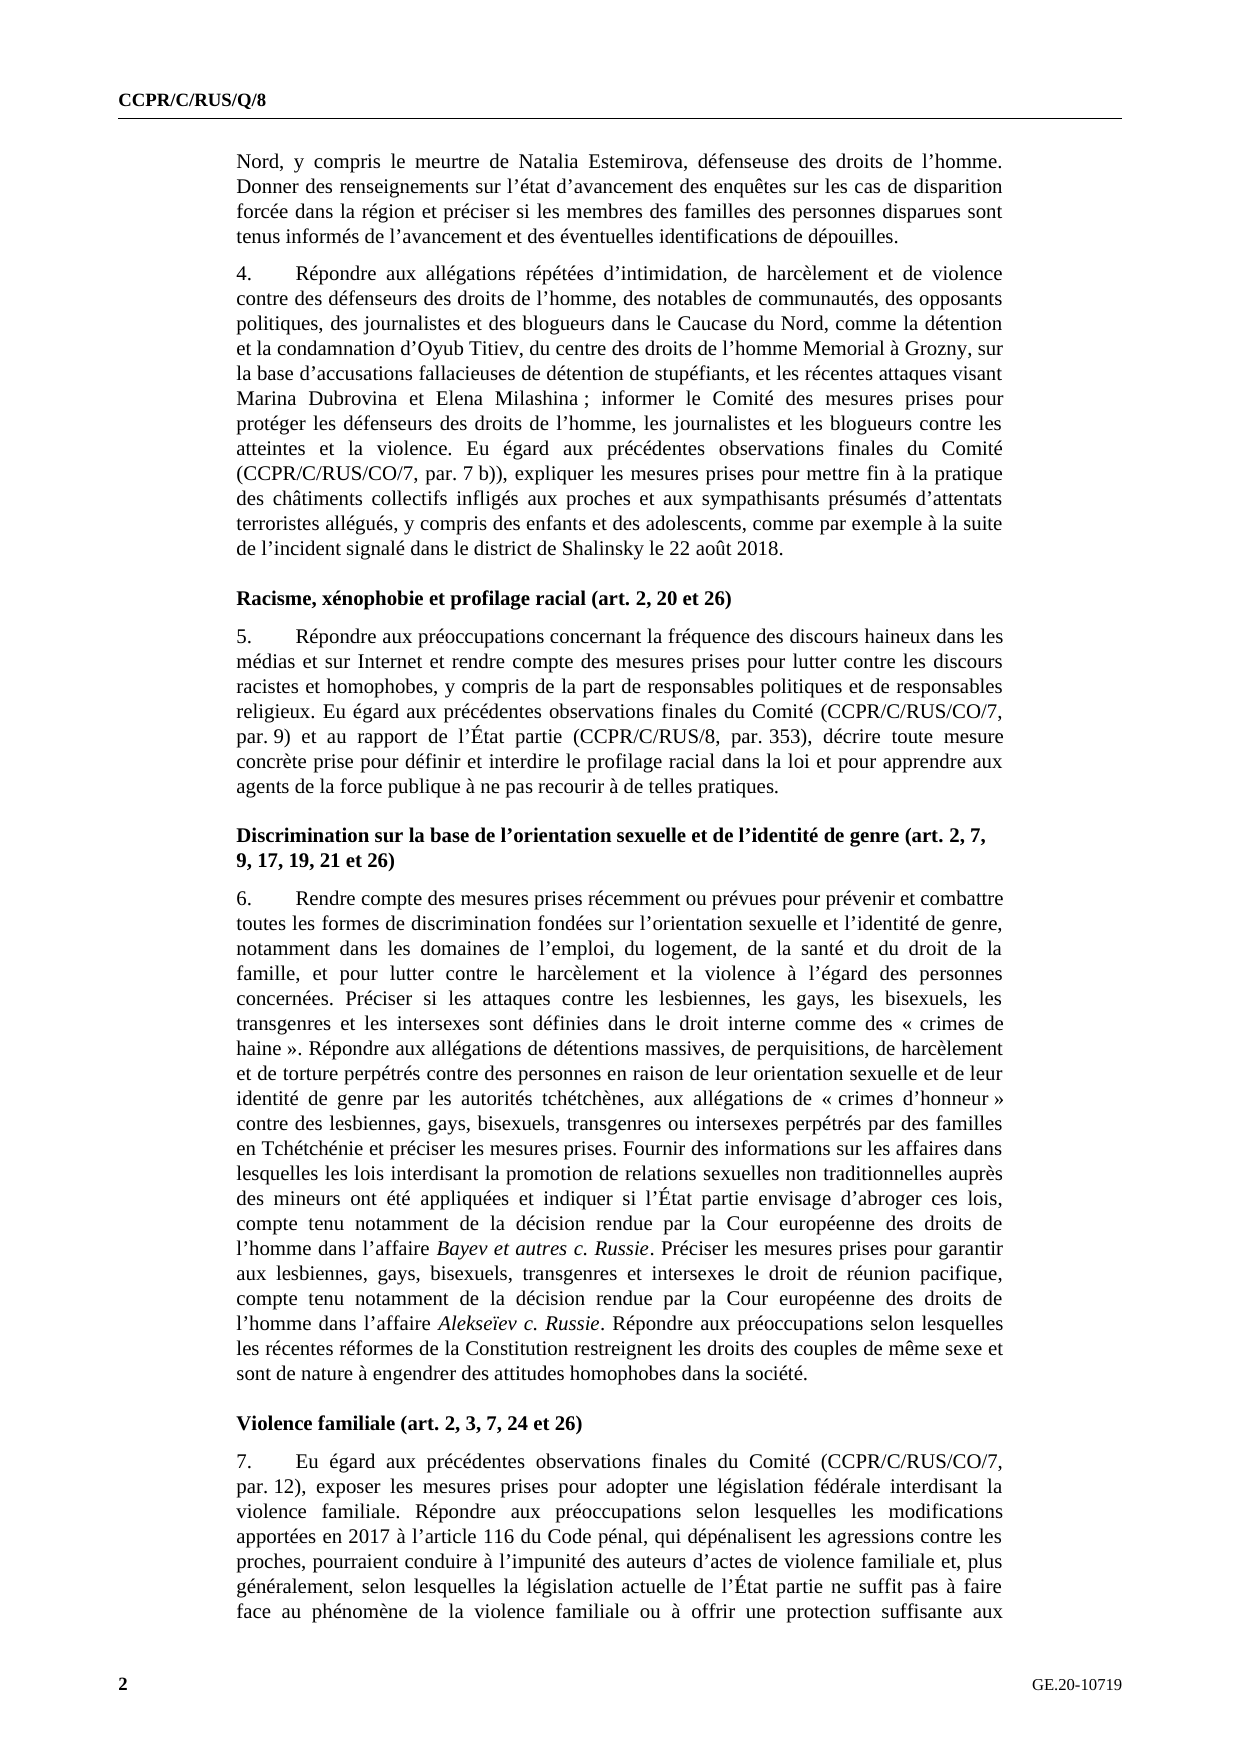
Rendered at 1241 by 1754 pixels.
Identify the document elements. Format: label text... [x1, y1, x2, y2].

text 4. Répondre aux allégations répétées d’intimidation, de harcèlement et de violence contre des défenseurs des droits de l’homme, des notables de communautés, des opposants politiques, des journalistes et des blogueurs dans le Caucase du Nord, comme la détention et la condamnation d’Oyub Titiev, du centre des droits de l’homme Memorial à Grozny, sur la base d’accusations fallacieuses de détention de stupéfiants, et les récentes attaques visant Marina Dubrovina et Elena Milashina ; informer le Comité des mesures prises pour protéger les défenseurs des droits de l’homme, les journalistes et les blogueurs contre les atteintes et la violence. Eu égard aux précédentes observations finales du Comité (CCPR/C/RUS/CO/7, par. 7 b)), expliquer les mesures prises pour mettre fin à la pratique des châtiments collectifs infligés aux proches et aux sympathisants présumés d’attentats terroristes allégués, y compris des enfants et des adolescents, comme par exemple à la suite de l’incident signalé dans le district de Shalinsky le 22 août 2018. [236, 260, 1004, 560]
text Racisme, xénophobie et profilage racial (art. 2, 20 et 26) [118, 585, 1004, 610]
text 6. Rendre compte des mesures prises récemment ou prévues pour prévenir et combattre toutes les formes de discrimination fondées sur l’orientation sexuelle et l’identité de genre, notamment dans les domaines de l’emploi, du logement, de la santé et du droit de la famille, et pour lutter contre le harcèlement et la violence à l’égard des personnes concernées. Préciser si les attaques contre les lesbiennes, les gays, les bisexuels, les transgenres et les intersexes sont définies dans le droit interne comme des « crimes de haine ». Répondre aux allégations de détentions massives, de perquisitions, de harcèlement et de torture perpétrés contre des personnes en raison de leur orientation sexuelle et de leur identité de genre par les autorités tchétchènes, aux allégations de « crimes d’honneur » contre des lesbiennes, gays, bisexuels, transgenres ou intersexes perpétrés par des familles en Tchétchénie et préciser les mesures prises. Fournir des informations sur les affaires dans lesquelles les lois interdisant la promotion de relations sexuelles non traditionnelles auprès des mineurs ont été appliquées et indiquer si l’État partie envisage d’abroger ces lois, compte tenu notamment de la décision rendue par la Cour européenne des droits de l’homme dans l’affaire Bayev et autres c. Russie. Préciser les mesures prises pour garantir aux lesbiennes, gays, bisexuels, transgenres et intersexes le droit de réunion pacifique, compte tenu notamment de la décision rendue par la Cour européenne des droits de l’homme dans l’affaire Alekseïev c. Russie. Répondre aux préoccupations selon lesquelles les récentes réformes de la Constitution restreignent les droits des couples de même sexe et sont de nature à engendrer des attitudes homophobes dans la société. [236, 885, 1004, 1385]
text Violence familiale (art. 2, 3, 7, 24 et 26) [118, 1410, 1004, 1435]
text 5. Répondre aux préoccupations concernant la fréquence des discours haineux dans les médias et sur Internet et rendre compte des mesures prises pour lutter contre les discours racistes et homophobes, y compris de la part de responsables politiques et de responsables religieux. Eu égard aux précédentes observations finales du Comité (CCPR/C/RUS/CO/7, par. 9) et au rapport de l’État partie (CCPR/C/RUS/8, par. 353), décrire toute mesure concrète prise pour définir et interdire le profilage racial dans la loi et pour apprendre aux agents de la force publique à ne pas recourir à de telles pratiques. [236, 623, 1004, 798]
text Discrimination sur la base de l’orientation sexuelle et de l’identité de genre (art. 2, 7, 9, 17, 19, 21 et 26) [118, 823, 1004, 873]
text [236, 1448, 1004, 1623]
